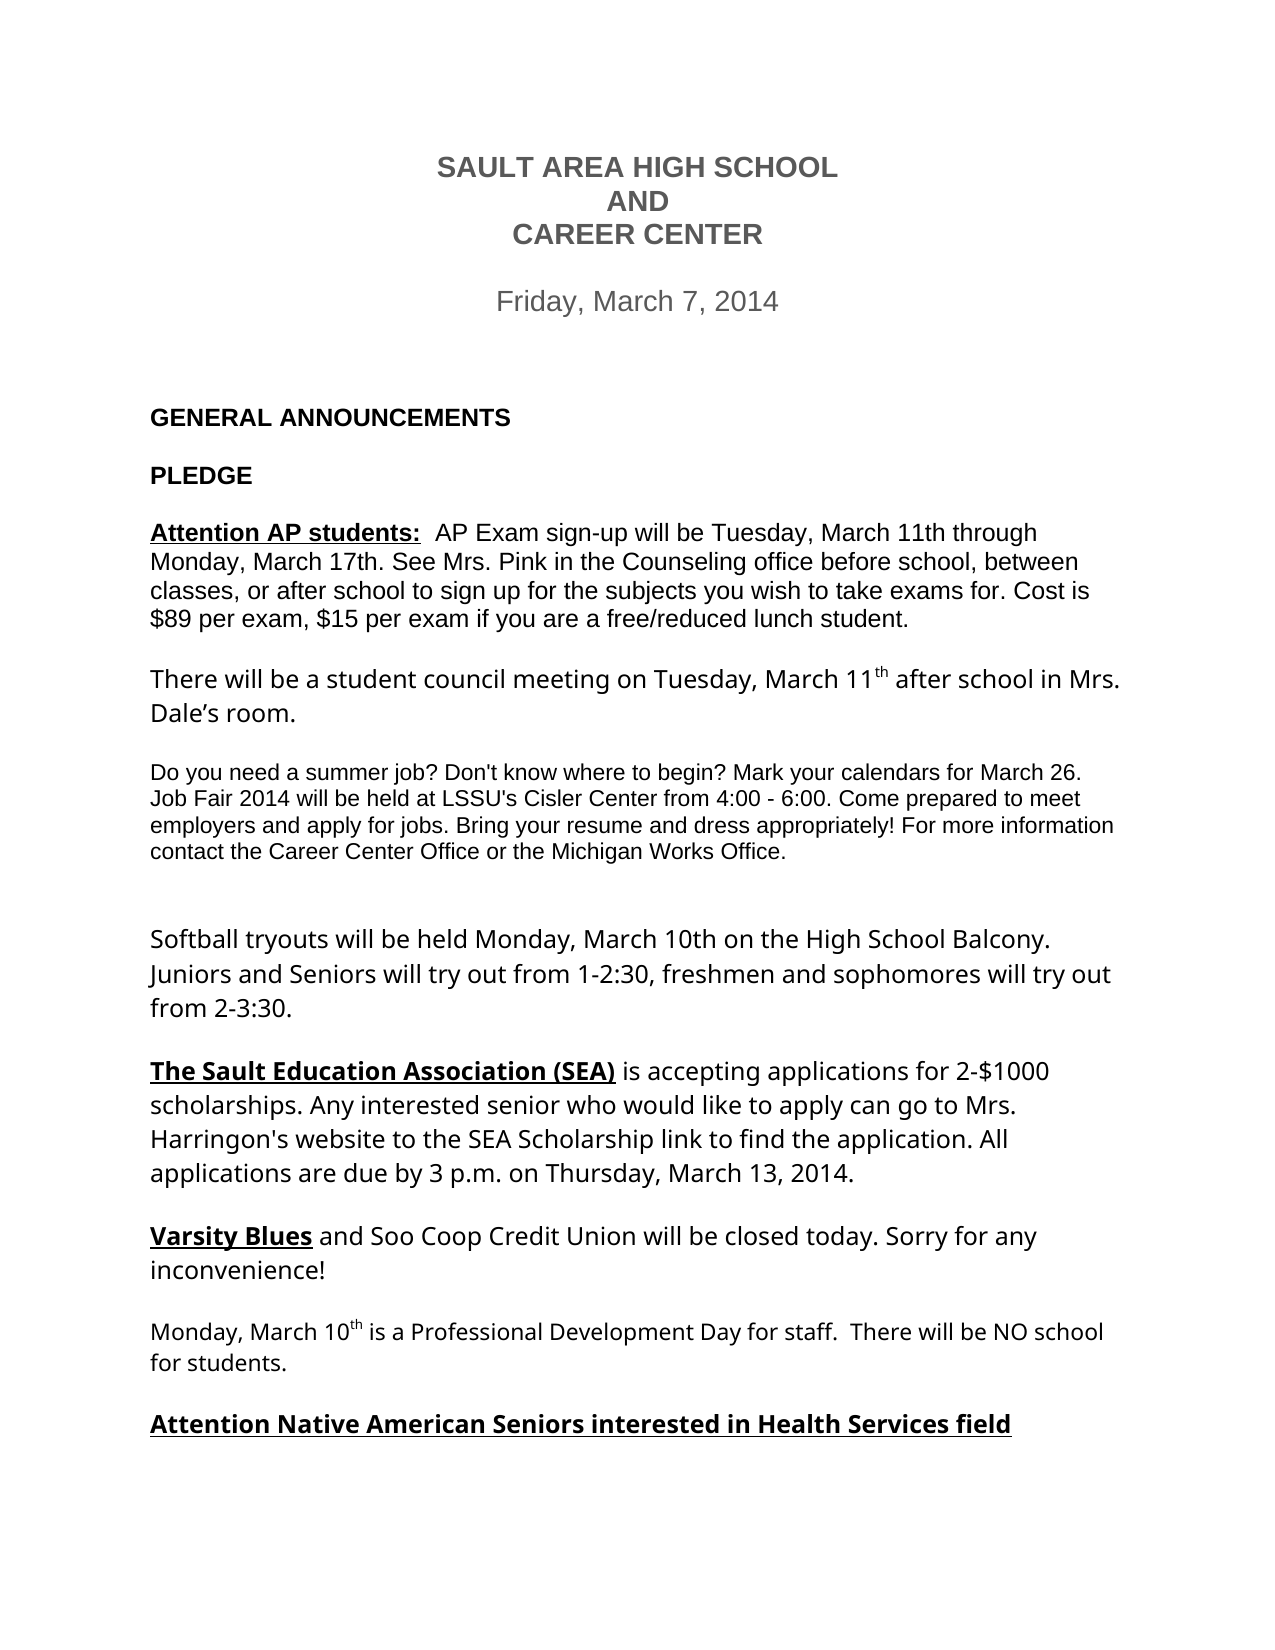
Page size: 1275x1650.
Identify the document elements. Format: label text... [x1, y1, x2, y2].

text Softball tryouts will be held Monday, March 10th on the High School Balcony. Juniors and Seniors will try out from 1-2:30, freshmen and sophomores will try out from 2-3:30. [150, 922, 1125, 1024]
text Varsity Blues and Soo Coop Credit Union will be closed today. Sorry for any inconvenience! [150, 1218, 1125, 1287]
text There will be a student council meeting on Tuesday, March 11th after school in Mrs. Dale’s room. [150, 662, 1125, 730]
text GENERAL ANNOUNCEMENTS [150, 403, 1125, 432]
text PLEDGE [150, 461, 1125, 489]
text Friday, March 7, 2014 [150, 284, 1125, 318]
text Monday, March 10th is a Professional Development Day for staff. There will be NO school for students. [150, 1315, 1125, 1378]
text CAREER CENTER [150, 217, 1125, 251]
text SAULT AREA HIGH SCHOOL [150, 150, 1125, 183]
text Attention Native American Seniors interested in Health Services field [150, 1407, 1125, 1441]
text AND [150, 183, 1125, 217]
text The Sault Education Association (SEA) is accepting applications for 2-$1000 scholarships. Any interested senior who would like to apply can go to Mrs. Harringon's website to the SEA Scholarship link to find the application. All applications are due by 3 p.m. on Thursday, March 13, 2014. [150, 1053, 1125, 1190]
text Do you need a summer job? Don't know where to begin? Mark your calendars for March 26. Job Fair 2014 will be held at LSSU's Cisler Center from 4:00 - 6:00. Come prepared to meet employers and apply for jobs. Bring your resume and dress appropriately! For more information contact the Career Center Office or the Michigan Works Office. [150, 759, 1125, 864]
text Attention AP students: AP Exam sign-up will be Tuesday, March 11th through Monday, March 17th. See Mrs. Pink in the Counseling office before school, between classes, or after school to sign up for the subjects you wish to take exams for. Cost is $89 per exam, $15 per exam if you are a free/reduced lunch student. [150, 518, 1125, 633]
